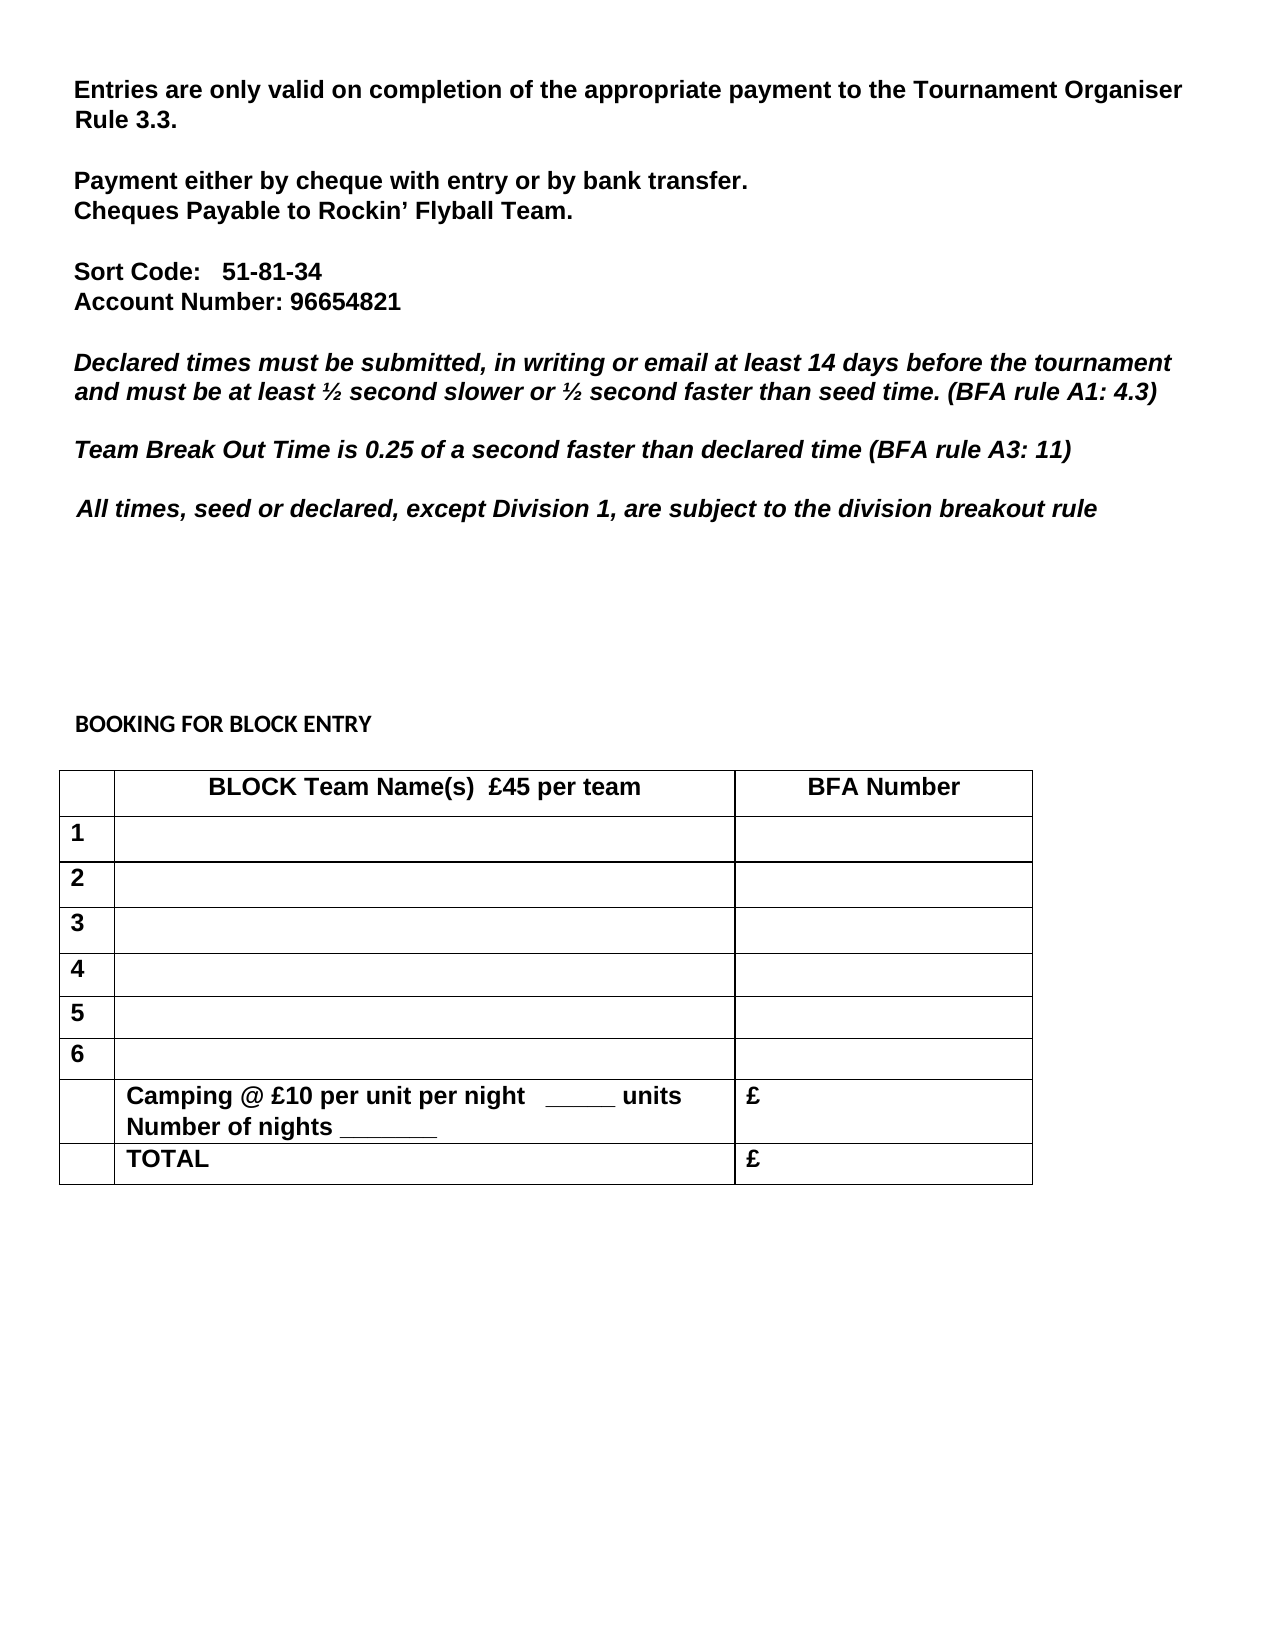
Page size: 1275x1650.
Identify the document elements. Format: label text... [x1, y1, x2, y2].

table_cell [115, 997, 734, 1037]
table_cell 4 [60, 954, 114, 996]
table_cell TOTAL [115, 1144, 734, 1184]
table_cell [736, 817, 1032, 861]
table_header BFA Number [736, 771, 1032, 816]
text All times, seed or declared, except Division 1, are subject to the division breakout rule [76, 494, 1200, 523]
text Payment either by cheque with entry or by bank transfer. [73, 166, 1200, 194]
text Entries are only valid on completion of the appropriate payment to the Tournament Organiser Rule 3.3. [73, 75, 1200, 134]
table_cell [115, 954, 734, 996]
table_cell [115, 1039, 734, 1079]
table_cell [736, 908, 1032, 952]
table_cell 6 [60, 1039, 114, 1079]
table_header [60, 771, 114, 816]
table_cell 3 [60, 908, 114, 952]
table_cell £ [736, 1144, 1032, 1184]
text Team Break Out Time is 0.25 of a second faster than declared time (BFA rule A3: 11) [73, 436, 1200, 464]
text Declared times must be submitted, in writing or email at least 14 days before the tournament and must be at least ½ second slower or ½ second faster than seed time. (BFA rule A1: 4.3) [73, 348, 1200, 405]
table_cell 1 [60, 817, 114, 861]
table_cell [736, 954, 1032, 996]
table_cell [60, 1144, 114, 1184]
table_cell 5 [60, 997, 114, 1037]
table_header BLOCK Team Name(s) £45 per team [115, 771, 734, 816]
table_cell Camping @ £10 per unit per night _____ units Number of nights _______ [115, 1080, 734, 1143]
table_cell [736, 1039, 1032, 1079]
table_cell 2 [60, 863, 114, 907]
table_cell £ [736, 1080, 1032, 1143]
table_cell [115, 817, 734, 861]
text Sort Code: 51-81-34 [73, 257, 1200, 286]
text Account Number: 96654821 [73, 287, 1200, 316]
text Cheques Payable to Rockin’ Flyball Team. [73, 196, 1200, 225]
text BOOKING FOR BLOCK ENTRY [75, 709, 1200, 739]
table_cell [115, 908, 734, 952]
table_cell [60, 1080, 114, 1143]
table_cell [115, 863, 734, 907]
table_cell [736, 997, 1032, 1037]
table_cell [736, 863, 1032, 907]
